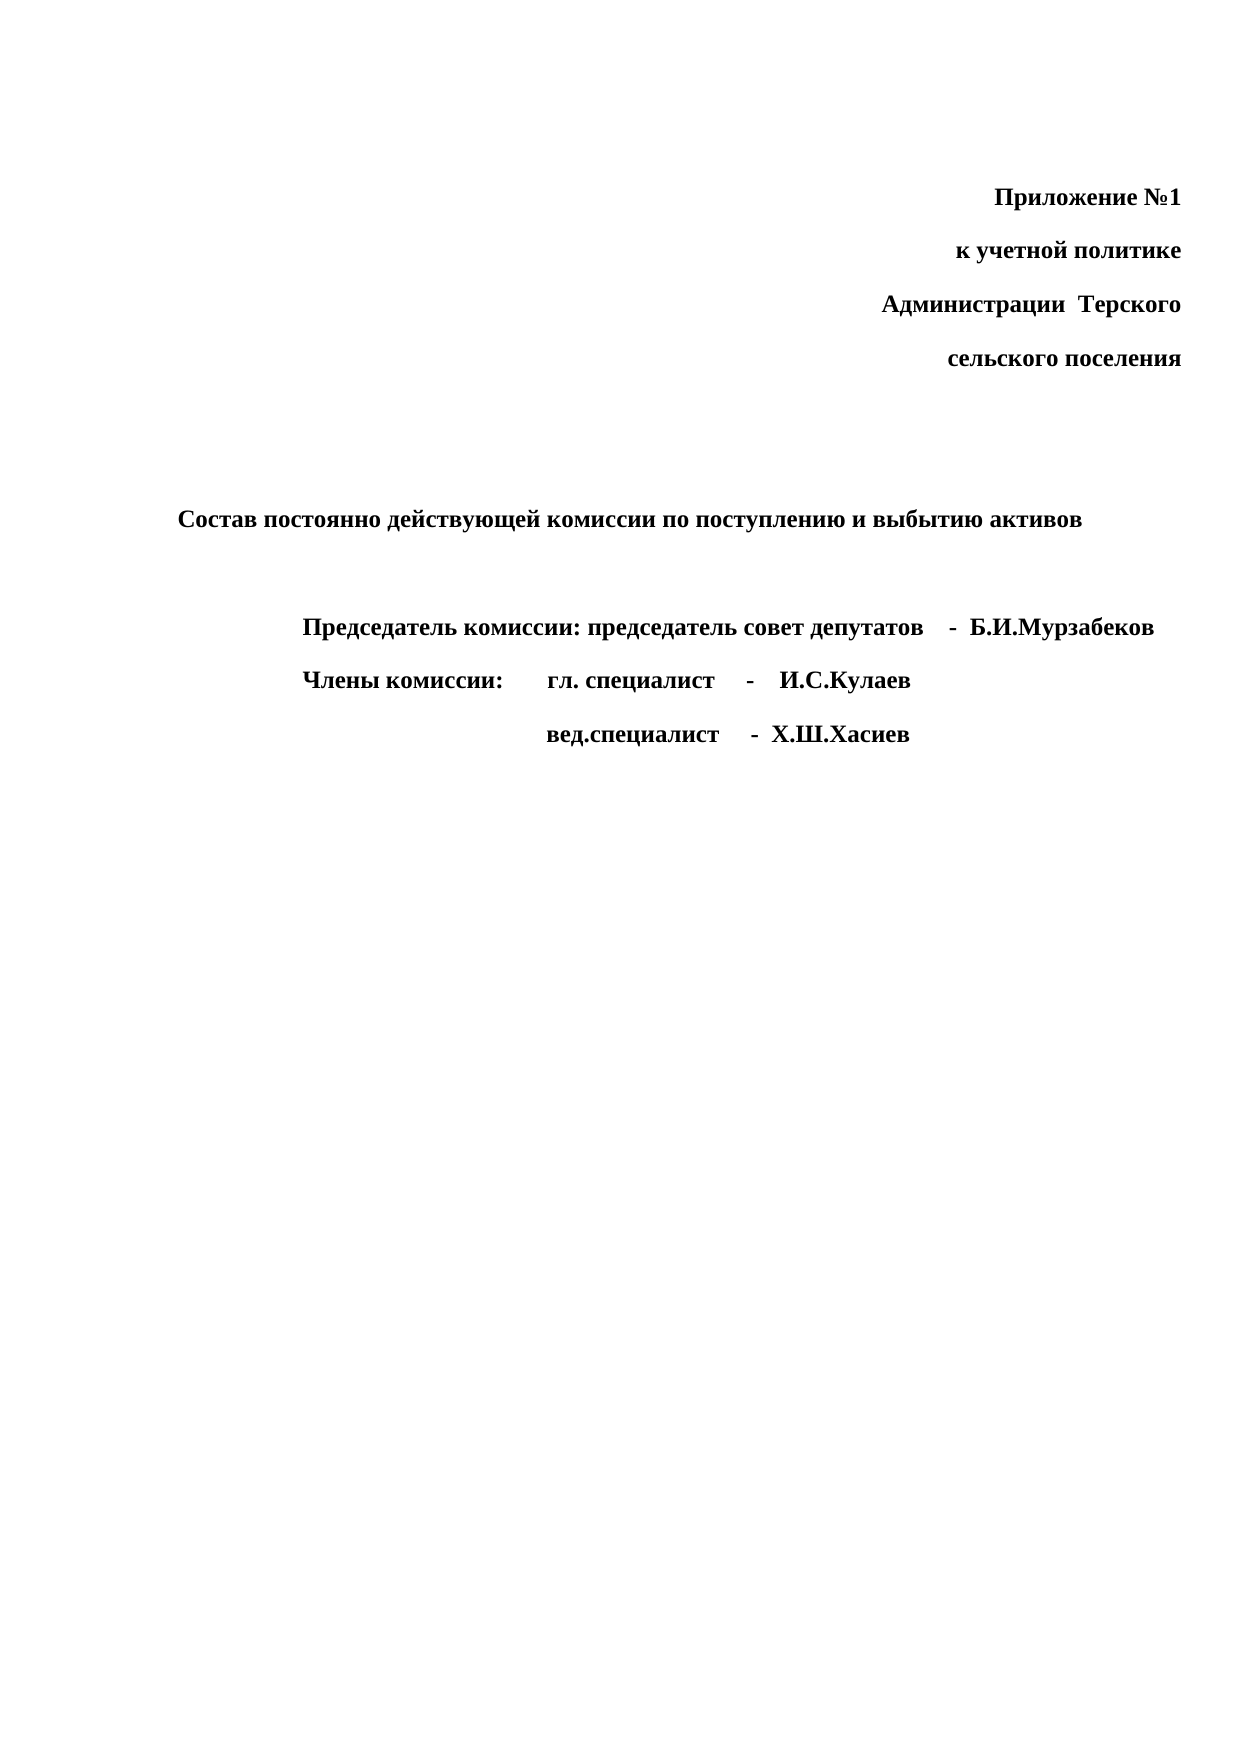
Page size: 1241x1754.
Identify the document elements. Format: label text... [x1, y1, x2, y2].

text Члены комиссии: гл. специалист - И.С.Кулаев [177, 666, 1181, 694]
text Администрации Терского [177, 289, 1181, 318]
text вед.специалист - Х.Ш.Хасиев [177, 719, 1181, 748]
text Состав постоянно действующей комиссии по поступлению и выбытию активов [177, 504, 1181, 533]
text сельского поселения [177, 343, 1181, 372]
text Приложение №1 [177, 182, 1181, 210]
text Председатель комиссии: председатель совет депутатов - Б.И.Мурзабеков [177, 612, 1181, 640]
text к учетной политике [177, 235, 1181, 264]
